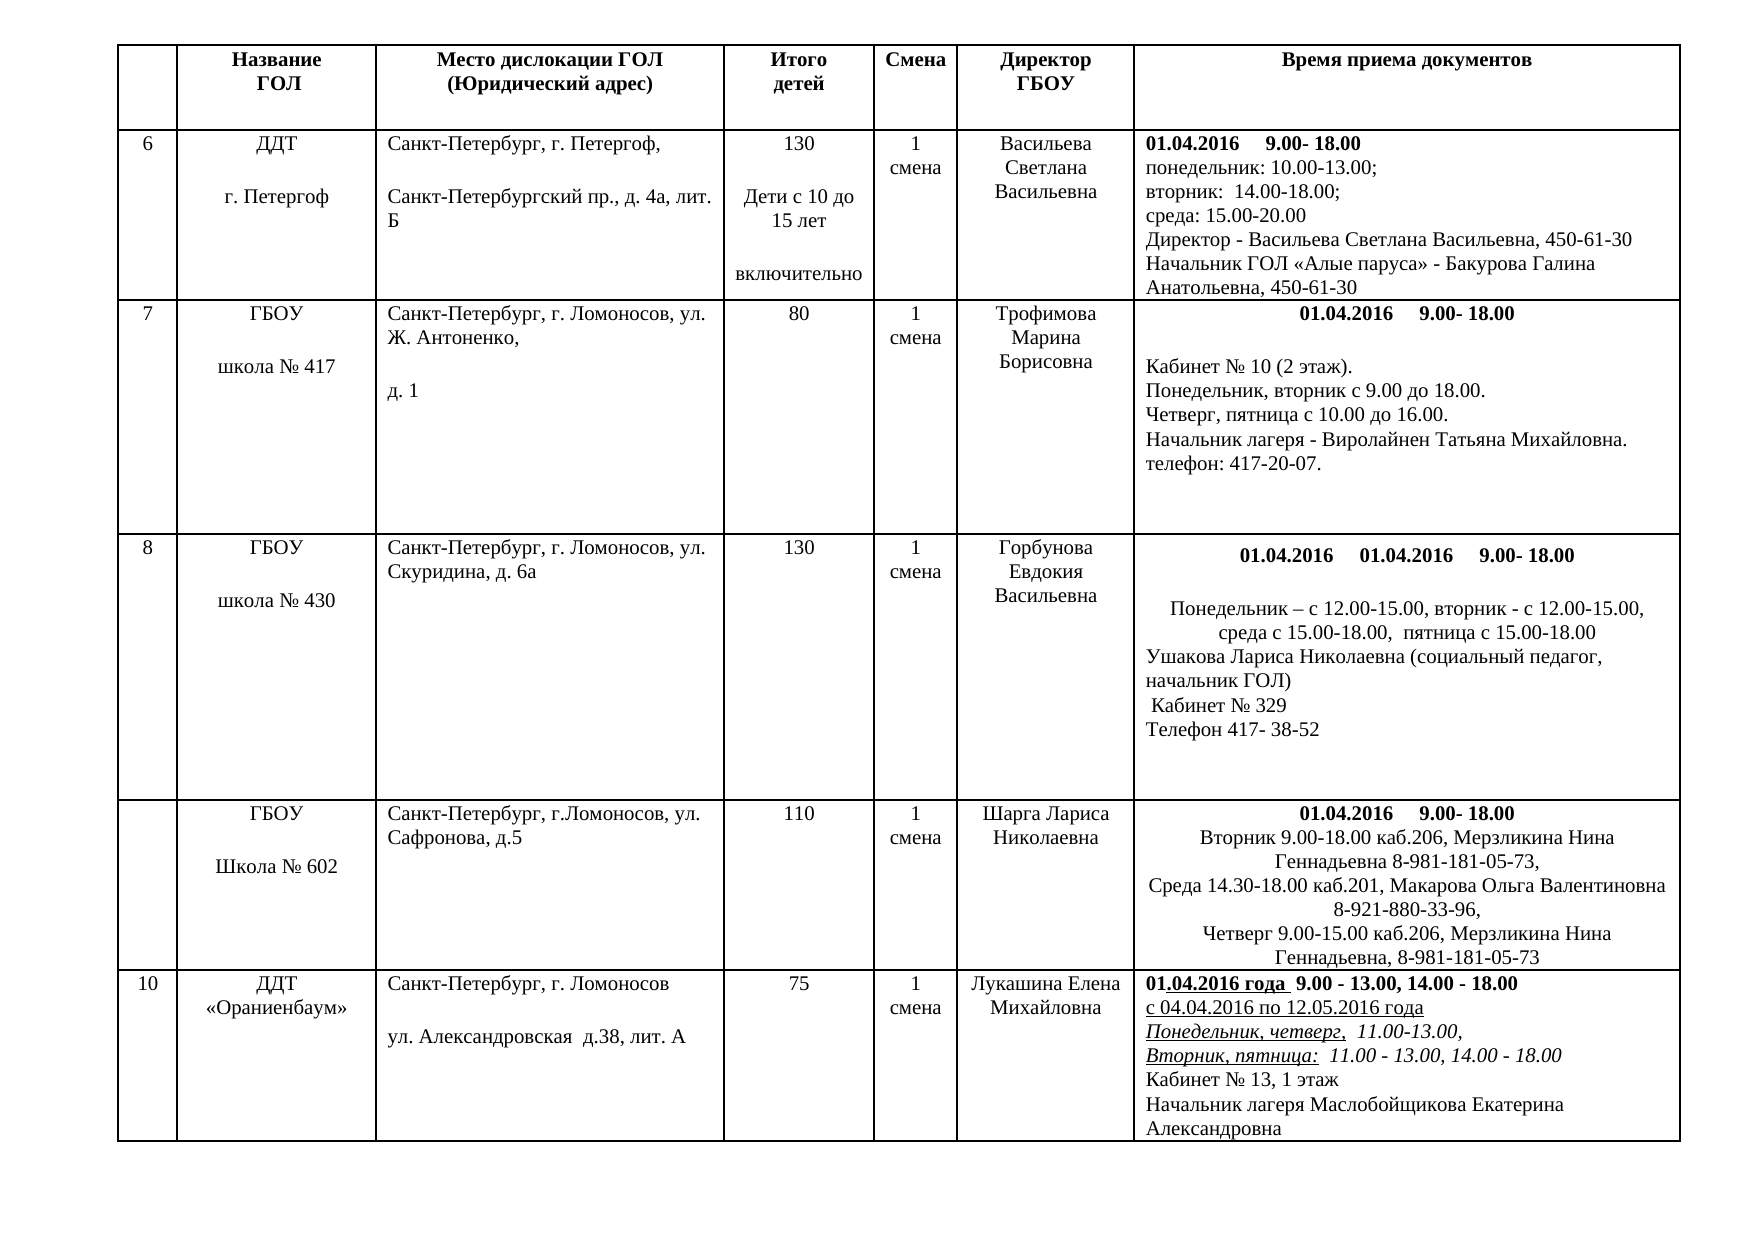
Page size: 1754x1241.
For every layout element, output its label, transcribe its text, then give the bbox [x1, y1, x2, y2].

table_header Смена [875, 46, 956, 128]
table_cell 75 [725, 971, 873, 1139]
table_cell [1135, 971, 1679, 1139]
table_cell ДДТ «Ораниенбаум» [178, 971, 375, 1139]
table_cell 1 смена [875, 971, 956, 1139]
table_cell ДДТ г. Петергоф [178, 131, 375, 299]
table_cell [119, 801, 176, 969]
table_cell ГБОУ Школа № 602 [178, 801, 375, 969]
table_cell 1 смена [875, 801, 956, 969]
table_cell ГБОУ школа № 417 [178, 301, 375, 532]
table_header Директор ГБОУ [958, 46, 1133, 128]
table_cell Санкт-Петербург, г. Петергоф, Санкт-Петербургский пр., д. 4а, лит. Б [377, 131, 723, 299]
table_cell 10 [119, 971, 176, 1139]
table_cell 1 смена [875, 131, 956, 299]
table_cell Шарга Лариса Николаевна [958, 801, 1133, 969]
table_cell Санкт-Петербург, г.Ломоносов, ул. Сафронова, д.5 [377, 801, 723, 969]
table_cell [377, 971, 723, 1139]
table_cell 01.04.2016 01.04.2016 9.00- 18.00 Понедельник – с 12.00-15.00, вторник - с 12.00-15.00, среда с 15.00-18.00, пятница с 15.00-18.00 Ушакова Лариса Николаевна (социальный педагог, начальник ГОЛ) Кабинет № 329 Телефон 417- 38-52 [1135, 535, 1679, 798]
table_cell 80 [725, 301, 873, 532]
table_cell 01.04.2016 9.00- 18.00 Кабинет № 10 (2 этаж). Понедельник, вторник с 9.00 до 18.00. Четверг, пятница с 10.00 до 16.00. Начальник лагеря - Виролайнен Татьяна Михайловна. телефон: 417-20-07. [1135, 301, 1679, 532]
table_cell Горбунова Евдокия Васильевна [958, 535, 1133, 798]
table_cell 01.04.2016 9.00- 18.00 Вторник 9.00-18.00 каб.206, Мерзликина Нина Геннадьевна 8-981-181-05-73, Среда 14.30-18.00 каб.201, Макарова Ольга Валентиновна 8-921-880-33-96, Четверг 9.00-15.00 каб.206, Мерзликина Нина Геннадьевна, 8-981-181-05-73 [1135, 801, 1679, 969]
table_cell 1 смена [875, 535, 956, 798]
table_header Время приема документов [1135, 46, 1679, 128]
table_cell Санкт-Петербург, г. Ломоносов, ул. Скуридина, д. 6а [377, 535, 723, 798]
table_cell 110 [725, 801, 873, 969]
table_cell 01.04.2016 9.00- 18.00 понедельник: 10.00-13.00; вторник: 14.00-18.00; среда: 15.00-20.00 Директор - Васильева Светлана Васильевна, 450-61-30 Начальник ГОЛ «Алые паруса» - Бакурова Галина Анатольевна, 450-61-30 [1135, 131, 1679, 299]
table_header Название ГОЛ [178, 46, 375, 128]
table_cell 130 [725, 535, 873, 798]
table_cell Санкт-Петербург, г. Ломоносов, ул. Ж. Антоненко, д. 1 [377, 301, 723, 532]
table_cell 130 Дети с 10 до 15 лет включительно [725, 131, 873, 299]
table_cell Васильева Светлана Васильевна [958, 131, 1133, 299]
table_header Место дислокации ГОЛ (Юридический адрес) [377, 46, 723, 128]
table_cell Лукашина Елена Михайловна [958, 971, 1133, 1139]
table_cell 1 смена [875, 301, 956, 532]
table_cell 7 [119, 301, 176, 532]
table_cell 6 [119, 131, 176, 299]
table_cell ГБОУ школа № 430 [178, 535, 375, 798]
table_header Итого детей [725, 46, 873, 128]
table_cell Трофимова Марина Борисовна [958, 301, 1133, 532]
table_header [119, 46, 176, 128]
table_cell 8 [119, 535, 176, 798]
